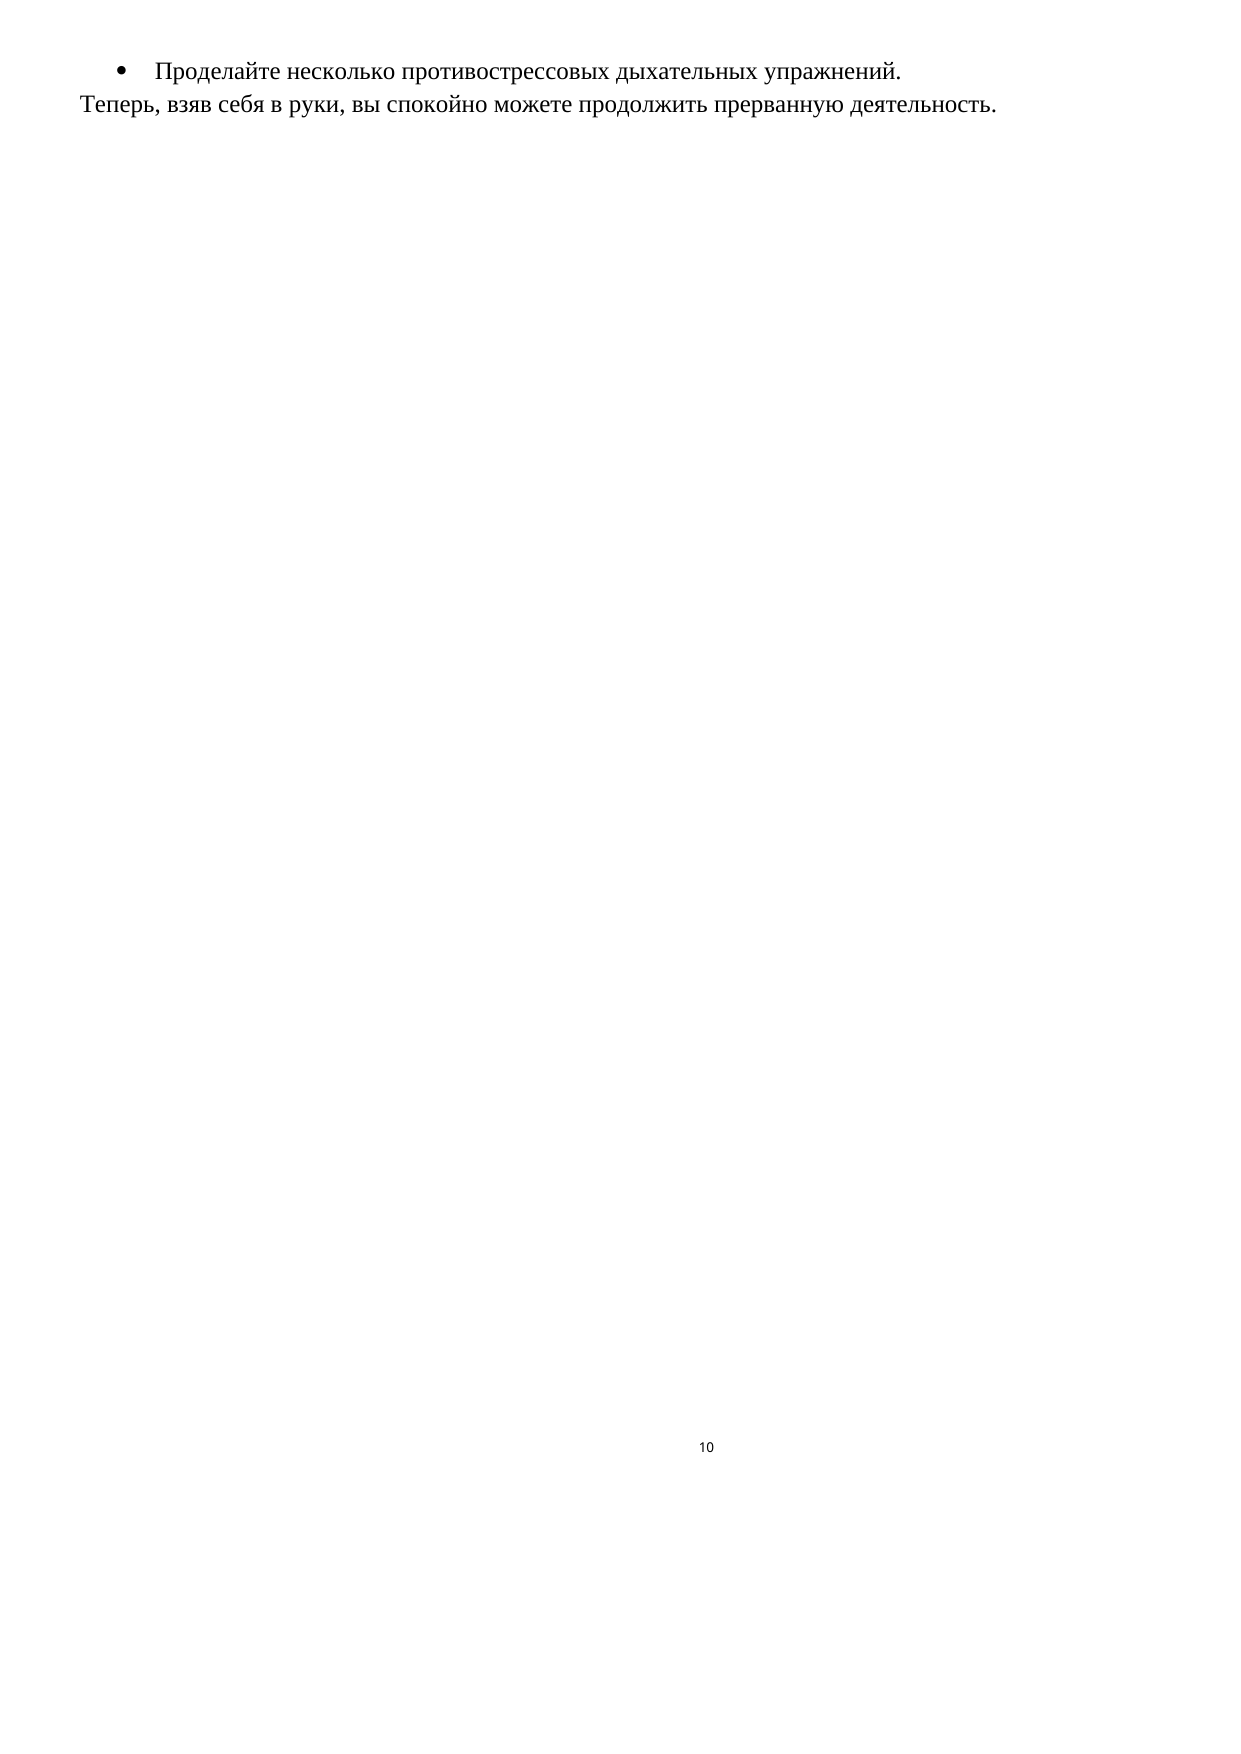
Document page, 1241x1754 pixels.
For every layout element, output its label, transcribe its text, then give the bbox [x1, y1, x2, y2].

list Проделайте несколько противострессовых дыхательных упражнений. [117, 56, 1207, 85]
text Теперь, взяв себя в руки, вы спокойно можете продолжить прерванную деятельность. [79, 89, 1165, 118]
